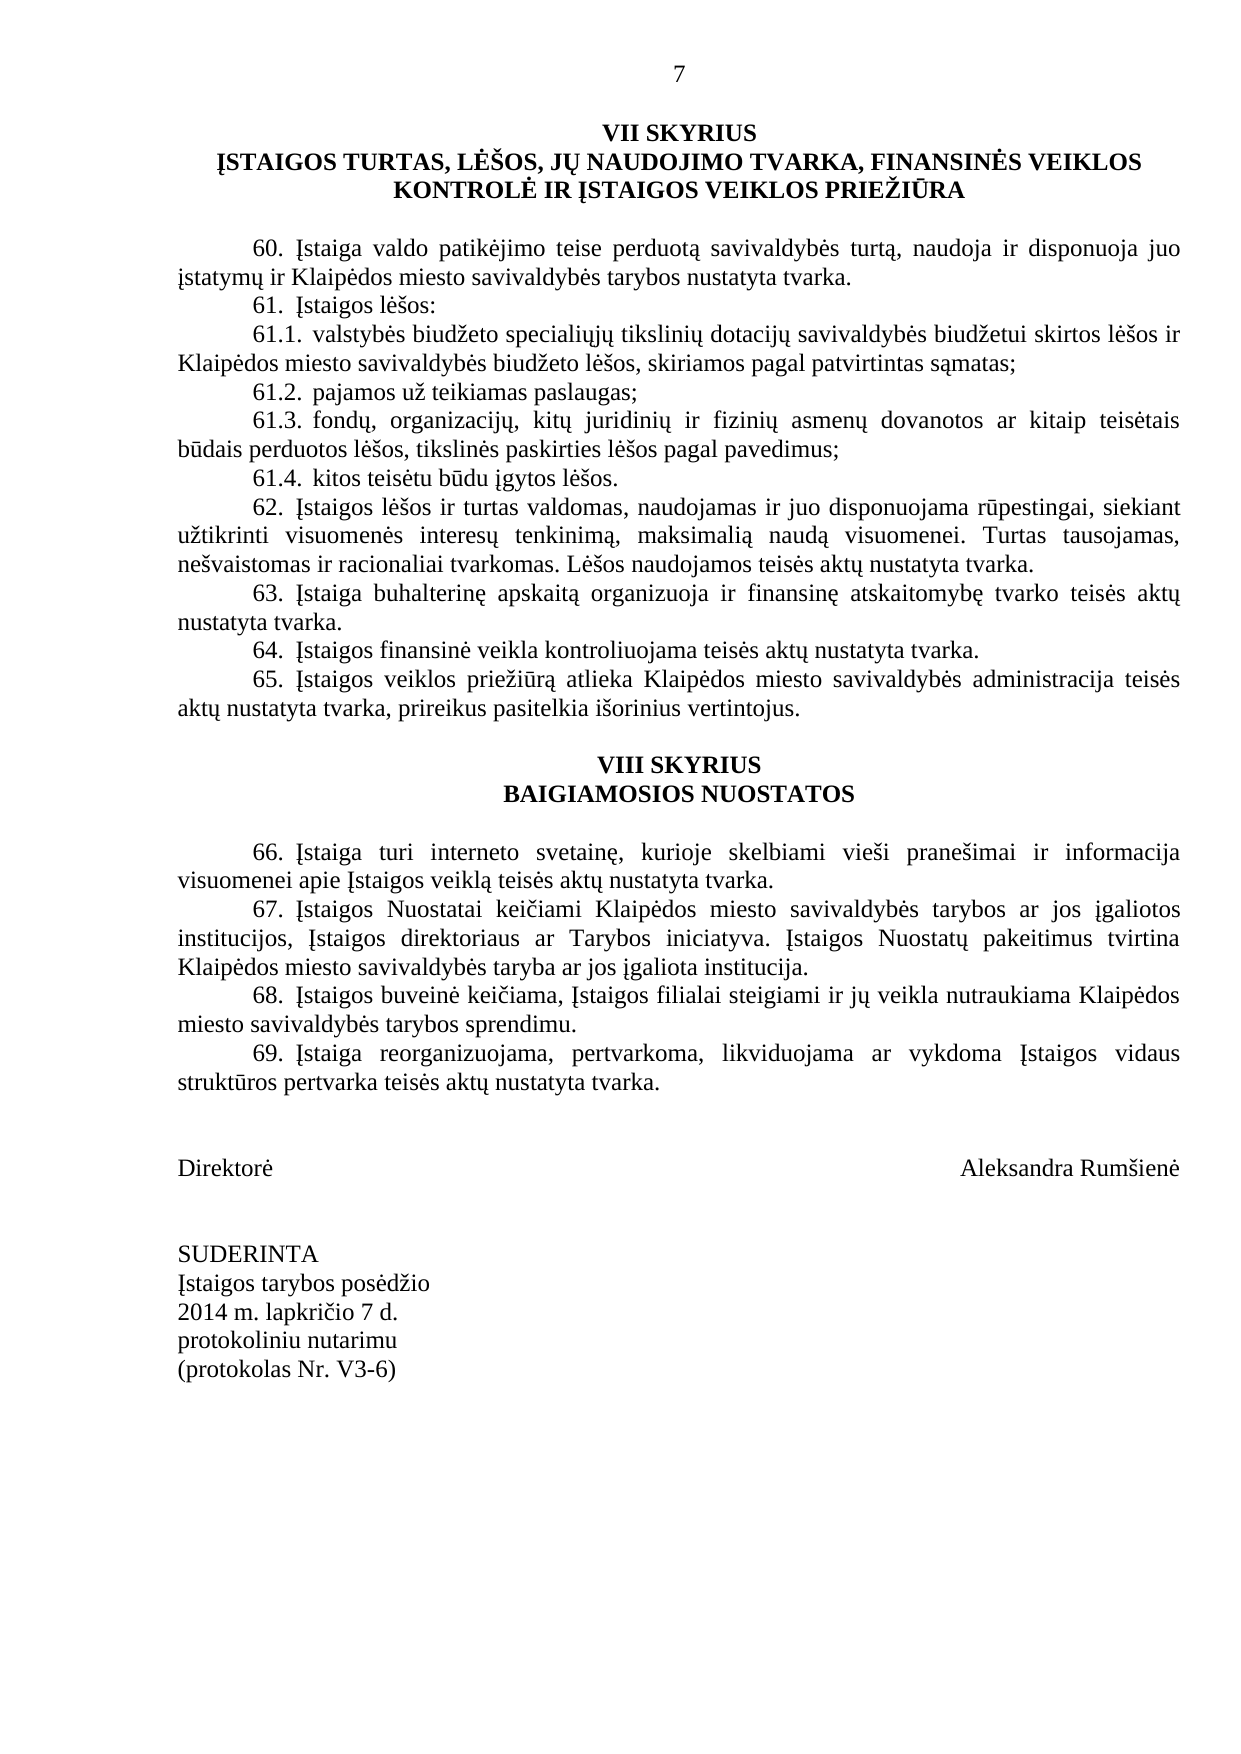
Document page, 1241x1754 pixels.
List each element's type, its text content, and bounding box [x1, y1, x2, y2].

text VIII SKYRIUS [177, 751, 1181, 779]
list Įstaigos lėšos ir turtas valdomas, naudojamas ir juo disponuojama rūpestingai, siekiant užtikrinti visuomenės interesų tenkinimą, maksimalią naudą visuomenei. Turtas tausojamas, nešvaistomas ir racionaliai tvarkomas. Lėšos naudojamos teisės aktų nustatyta tvarka. [177, 492, 1181, 578]
list Įstaigos Nuostatai keičiami Klaipėdos miesto savivaldybės tarybos ar jos įgaliotos institucijos, Įstaigos direktoriaus ar Tarybos iniciatyva. Įstaigos Nuostatų pakeitimus tvirtina Klaipėdos miesto savivaldybės taryba ar jos įgaliota institucija. [177, 894, 1181, 981]
text SUDERINTA [177, 1239, 1181, 1268]
text protokoliniu nutarimu [177, 1326, 1181, 1354]
list Įstaigos veiklos priežiūrą atlieka Klaipėdos miesto savivaldybės administracija teisės aktų nustatyta tvarka, prireikus pasitelkia išorinius vertintojus. [177, 664, 1181, 722]
list Įstaiga turi interneto svetainę, kurioje skelbiami vieši pranešimai ir informacija visuomenei apie Įstaigos veiklą teisės aktų nustatyta tvarka. [177, 837, 1181, 894]
text Įstaigos tarybos posėdžio [177, 1268, 1181, 1297]
list fondų, organizacijų, kitų juridinių ir fizinių asmenų dovanotos ar kitaip teisėtais būdais perduotos lėšos, tikslinės paskirties lėšos pagal pavedimus; [177, 406, 1181, 463]
text (protokolas Nr. V3-6) [177, 1354, 1181, 1383]
list Įstaiga valdo patikėjimo teise perduotą savivaldybės turtą, naudoja ir disponuoja juo įstatymų ir Klaipėdos miesto savivaldybės tarybos nustatyta tvarka. [177, 233, 1181, 291]
text VII SKYRIUS [177, 118, 1181, 147]
list valstybės biudžeto specialiųjų tikslinių dotacijų savivaldybės biudžetui skirtos lėšos ir Klaipėdos miesto savivaldybės biudžeto lėšos, skiriamos pagal patvirtintas sąmatas; [177, 319, 1181, 377]
text Direktorė Aleksandra Rumšienė [177, 1153, 1181, 1182]
list pajamos už teikiamas paslaugas; [177, 377, 1181, 406]
list Įstaiga reorganizuojama, pertvarkoma, likviduojama ar vykdoma Įstaigos vidaus struktūros pertvarka teisės aktų nustatyta tvarka. [177, 1038, 1181, 1096]
list kitos teisėtu būdu įgytos lėšos. [177, 463, 1181, 492]
text BAIGIAMOSIOS NUOSTATOS [177, 779, 1181, 808]
text 2014 m. lapkričio 7 d. [177, 1297, 1181, 1326]
list Įstaiga buhalterinę apskaitą organizuoja ir finansinę atskaitomybę tvarko teisės aktų nustatyta tvarka. [177, 578, 1181, 636]
text ĮSTAIGOS TURTAS, LĖŠOS, JŲ NAUDOJIMO TVARKA, FINANSINĖS VEIKLOS KONTROLĖ IR ĮSTAIGOS VEIKLOS PRIEŽIŪRA [177, 147, 1181, 204]
list Įstaigos lėšos: [177, 291, 1181, 319]
list Įstaigos finansinė veikla kontroliuojama teisės aktų nustatyta tvarka. [177, 636, 1181, 664]
list Įstaigos buveinė keičiama, Įstaigos filialai steigiami ir jų veikla nutraukiama Klaipėdos miesto savivaldybės tarybos sprendimu. [177, 981, 1181, 1038]
